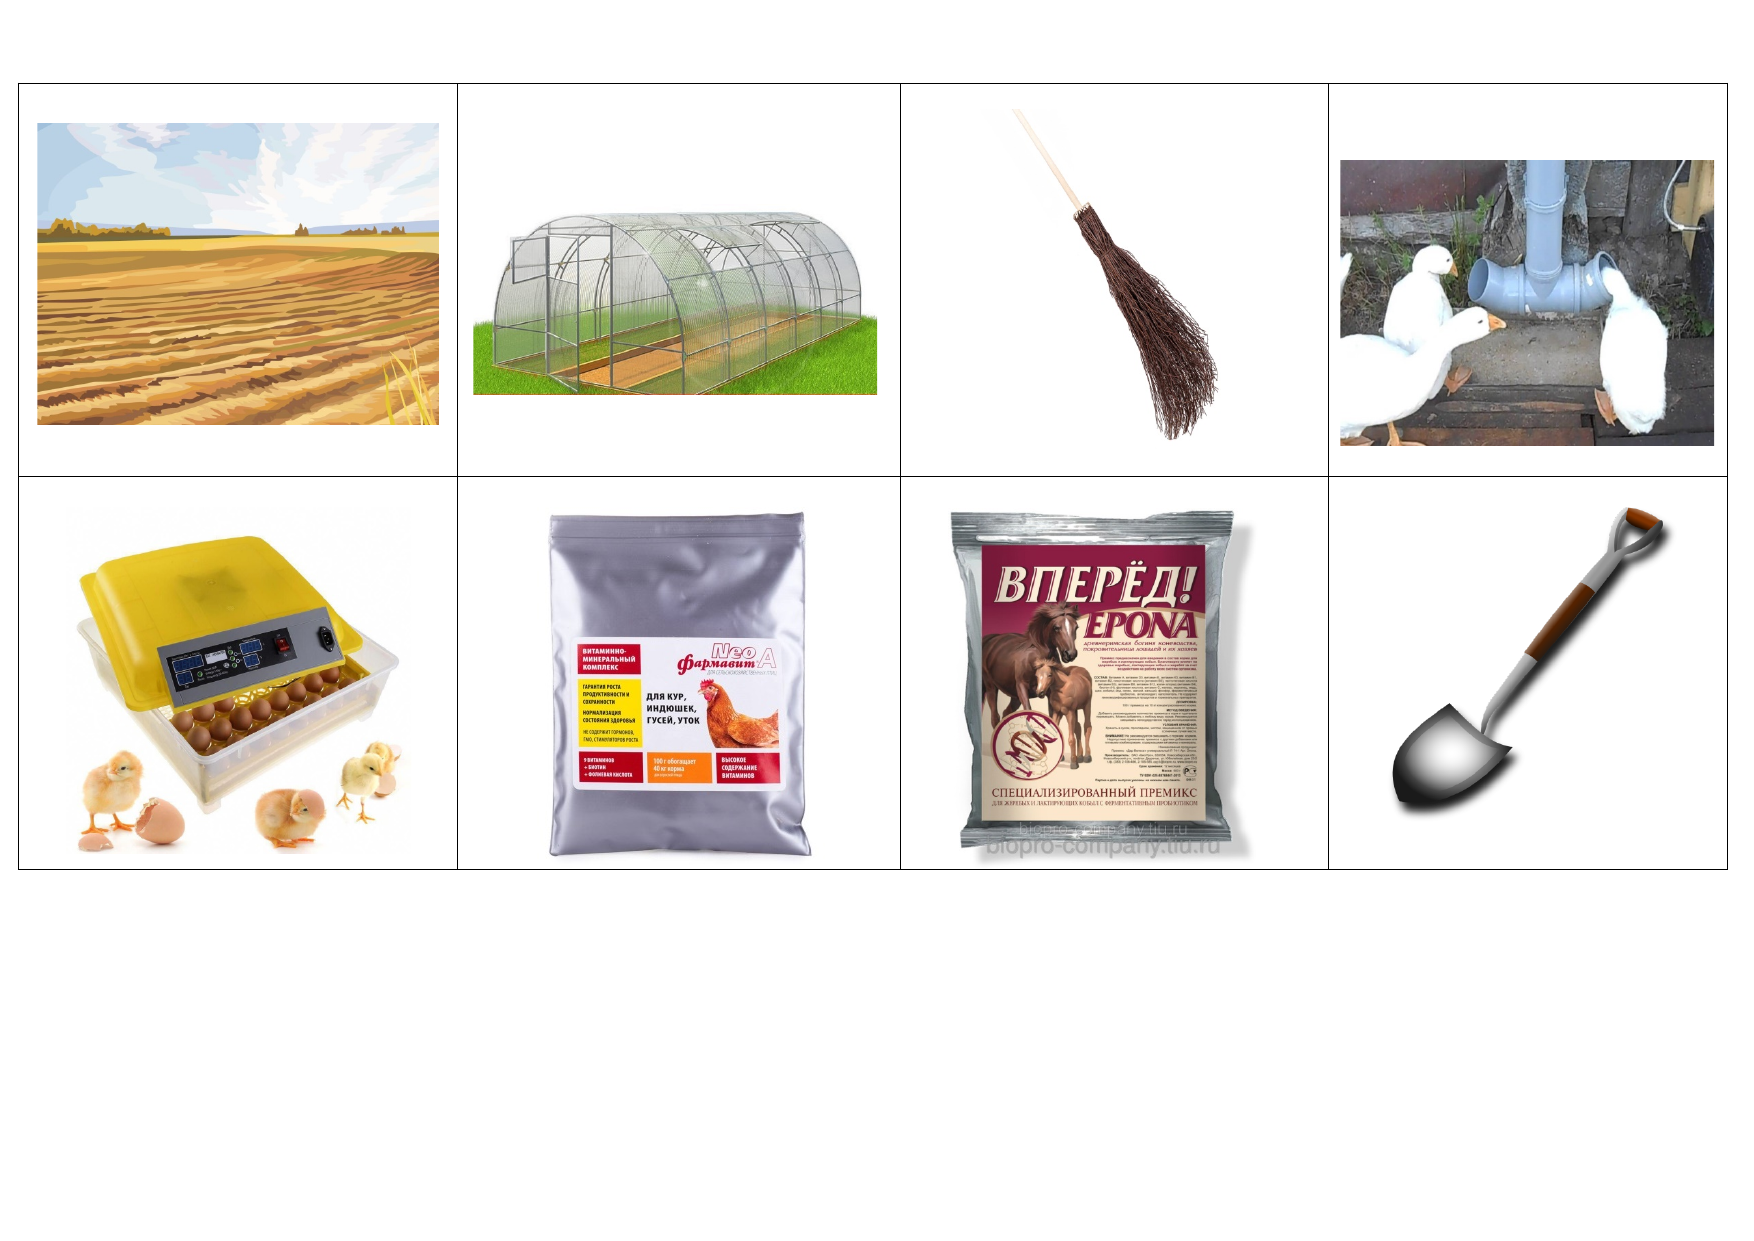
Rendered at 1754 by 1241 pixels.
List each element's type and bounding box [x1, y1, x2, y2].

table_cell [19, 477, 457, 869]
table_cell [458, 477, 900, 869]
picture [473, 204, 878, 395]
picture [1387, 507, 1678, 822]
picture [948, 508, 1258, 869]
table_header [901, 84, 1328, 476]
picture [37, 123, 439, 425]
table_cell [1329, 477, 1727, 869]
picture [473, 507, 884, 868]
table_header [458, 84, 900, 476]
table_header [19, 84, 457, 476]
table_cell [901, 477, 1328, 869]
picture [66, 507, 412, 854]
picture [916, 109, 1298, 467]
picture [1340, 160, 1715, 446]
table_header [1329, 84, 1727, 476]
